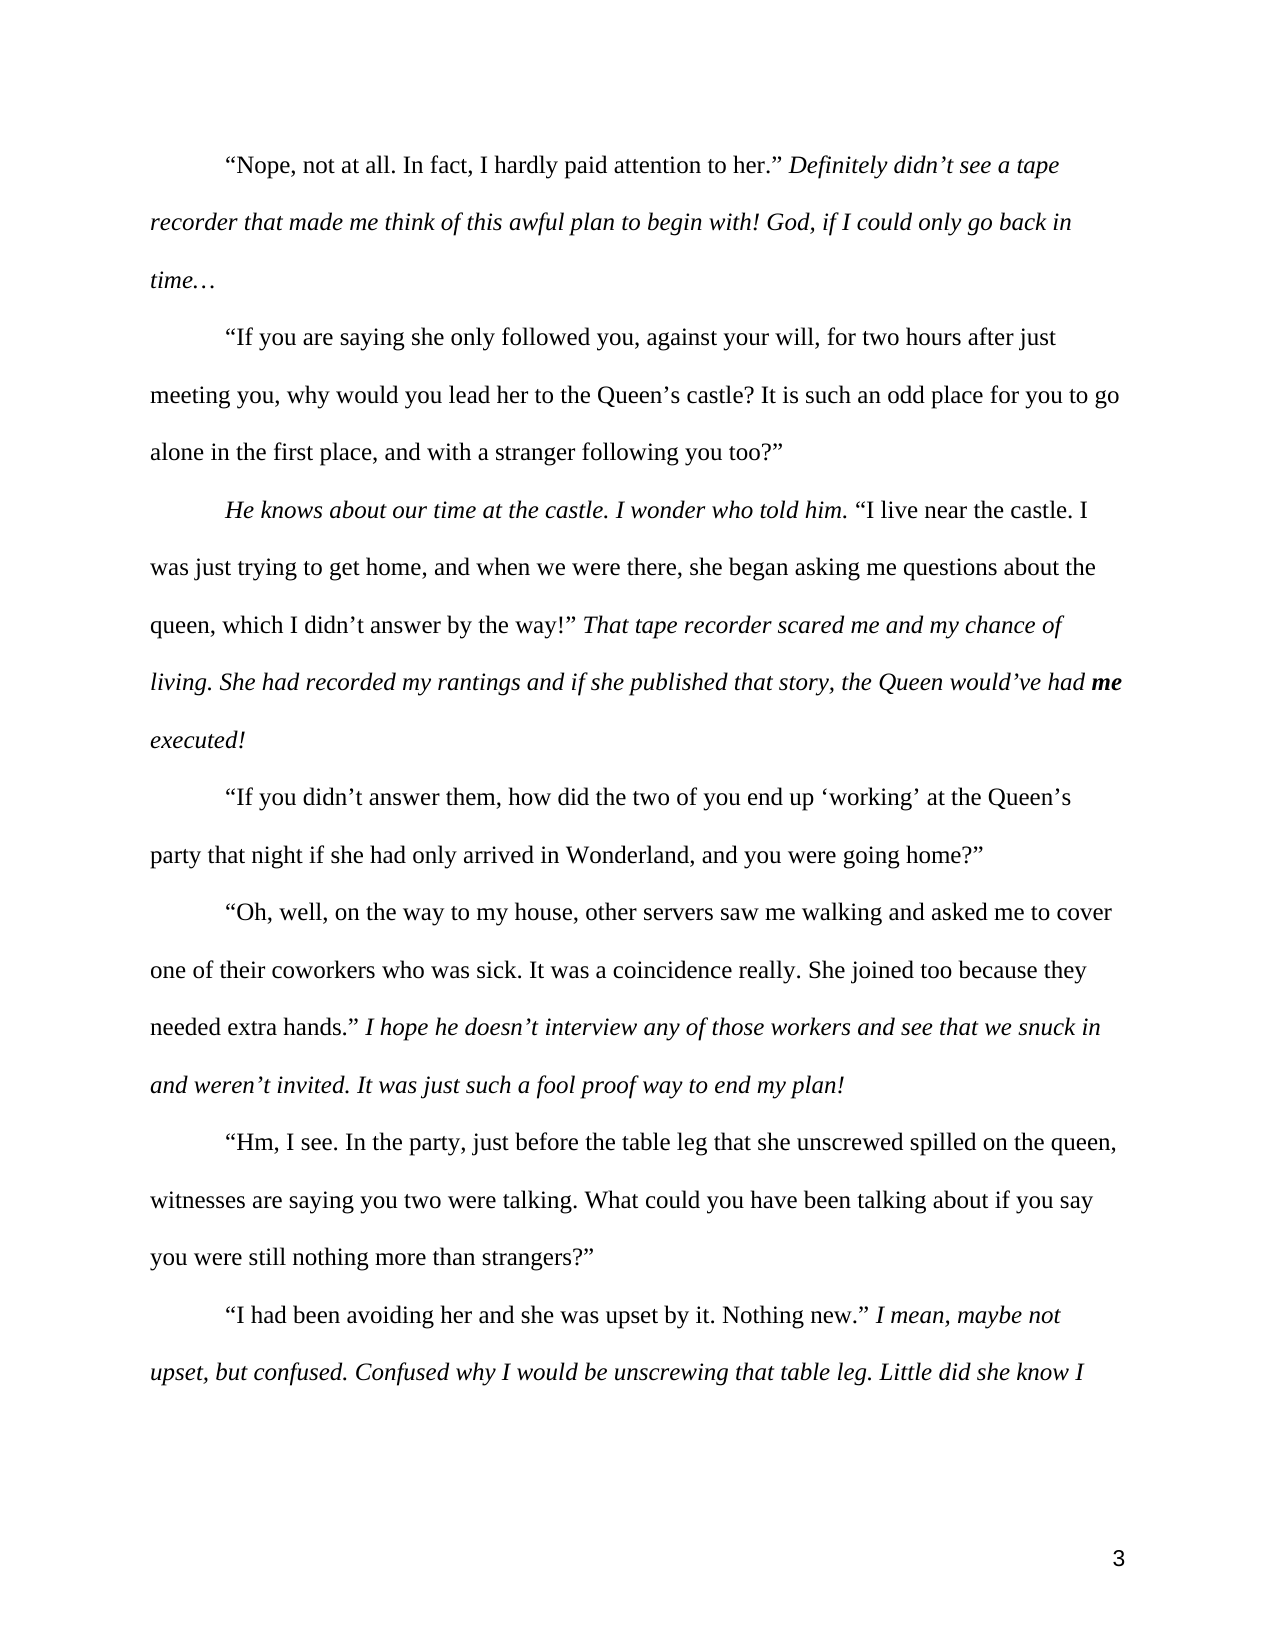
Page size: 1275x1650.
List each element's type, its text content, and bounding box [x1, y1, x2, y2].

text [150, 1300, 1125, 1386]
text “If you are saying she only followed you, against your will, for two hours after just meeting you, why would you lead her to the Queen’s castle? It is such an odd place for you to go alone in the first place, and with a stranger following you too?” [150, 322, 1125, 466]
text “Nope, not at all. In fact, I hardly paid attention to her.” Definitely didn’t see a tape recorder that made me think of this awful plan to begin with! God, if I could only go back in time… [150, 150, 1125, 294]
text “Oh, well, on the way to my house, other servers saw me walking and asked me to cover one of their coworkers who was sick. It was a coincidence really. She joined too because they needed extra hands.” I hope he doesn’t interview any of those workers and see that we snuck in and weren’t invited. It was just such a fool proof way to end my plan! [150, 897, 1125, 1099]
text “If you didn’t answer them, how did the two of you end up ‘working’ at the Queen’s party that night if she had only arrived in Wonderland, and you were going home?” [150, 782, 1125, 869]
text “Hm, I see. In the party, just before the table leg that she unscrewed spilled on the queen, witnesses are saying you two were talking. What could you have been talking about if you say you were still nothing more than strangers?” [150, 1127, 1125, 1271]
text He knows about our time at the castle. I wonder who told him. “I live near the castle. I was just trying to get home, and when we were there, she began asking me questions about the queen, which I didn’t answer by the way!” That tape recorder scared me and my chance of living. She had recorded my rantings and if she published that story, the Queen would’ve had me executed! [150, 495, 1125, 754]
